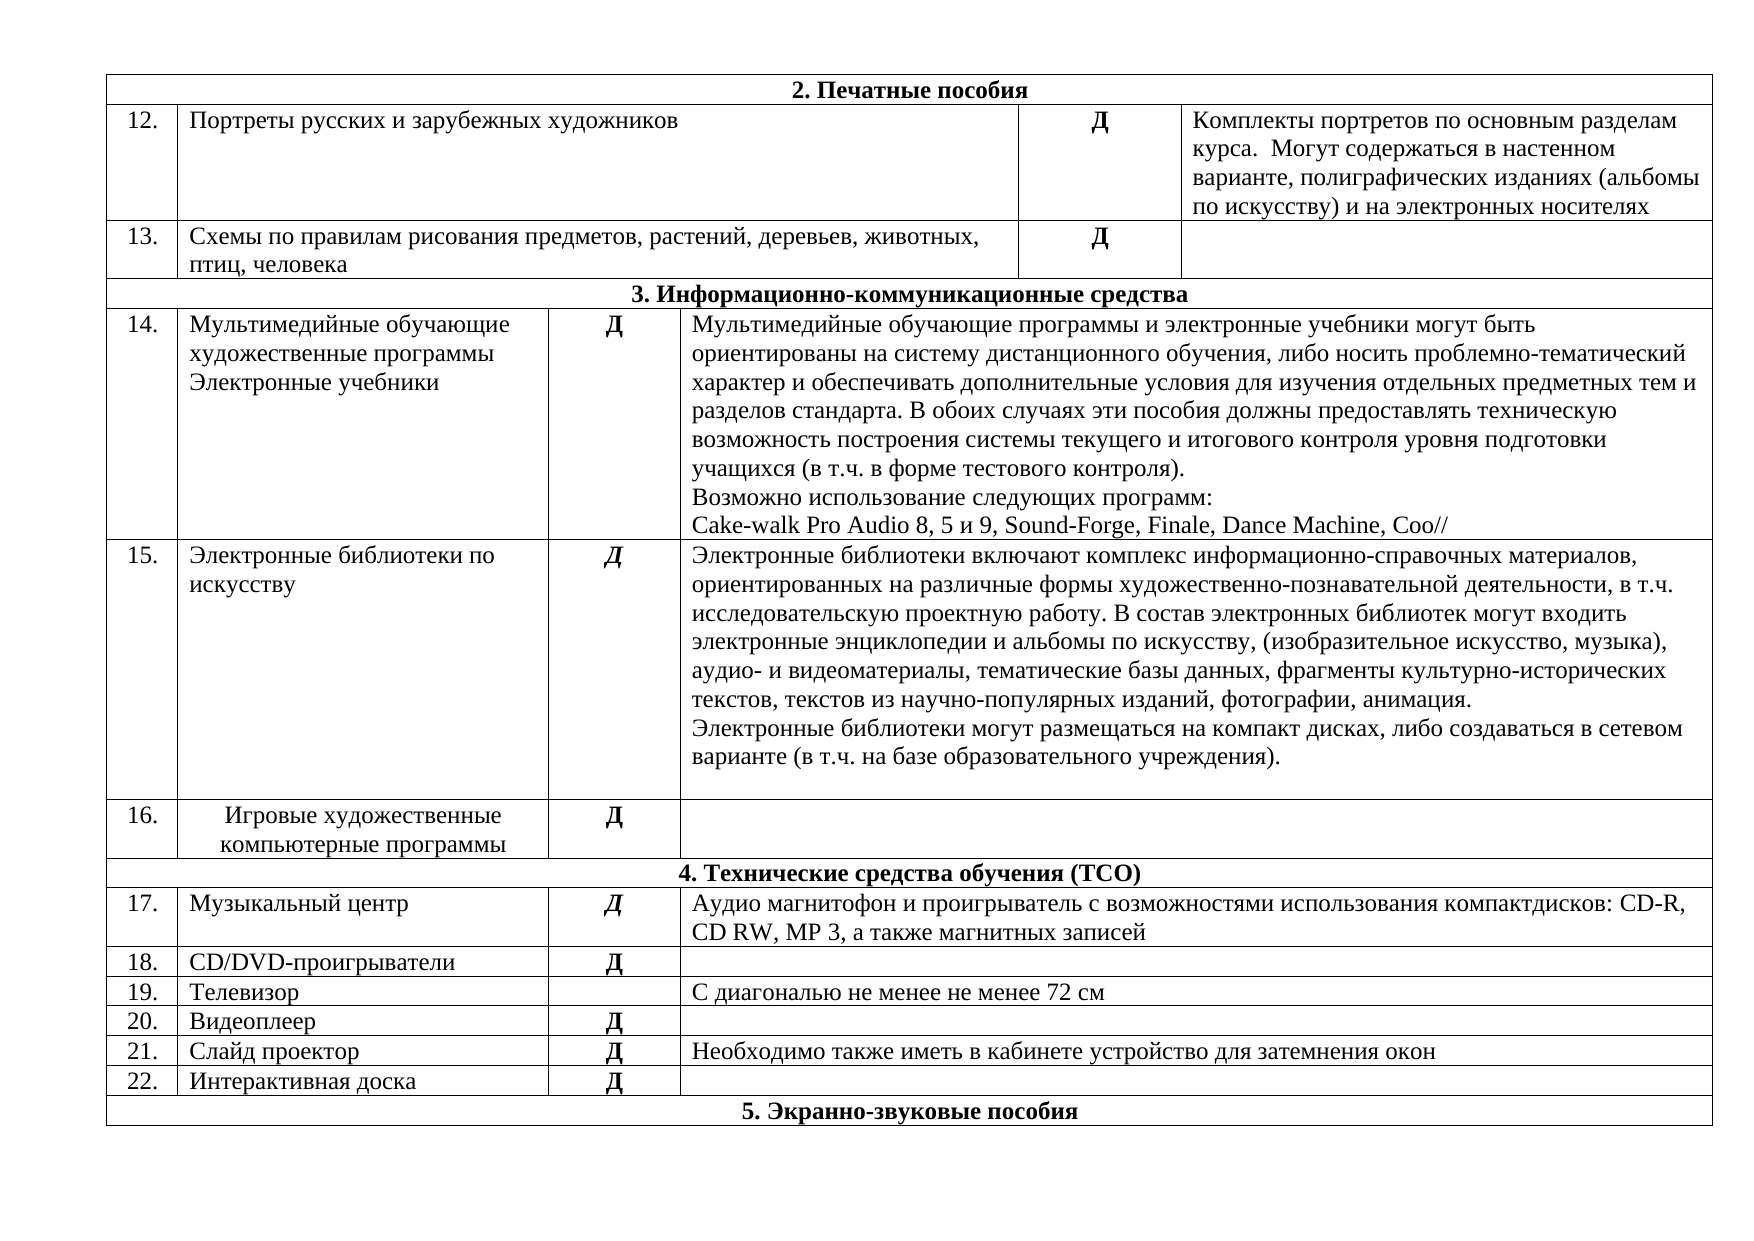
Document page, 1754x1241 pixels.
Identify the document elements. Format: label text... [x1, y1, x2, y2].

table_cell 21. [107, 1036, 177, 1065]
table_cell 15. [107, 540, 177, 799]
table_cell Д [549, 1036, 680, 1065]
table_cell 13. [107, 221, 177, 278]
table_cell [681, 1066, 1712, 1095]
table_cell Д [1019, 221, 1181, 278]
table_cell Д [549, 309, 680, 539]
table_cell 22. [107, 1066, 177, 1095]
table_cell Комплекты портретов по основным разделам курса. Могут содержаться в настенном варианте, полиграфических изданиях (альбомы по искусству) и на электронных носителях [1182, 105, 1712, 220]
table_cell Д [549, 947, 680, 976]
table_cell CD/DVD-проигрыватели [178, 947, 548, 976]
table_cell С диагональю не менее не менее [681, 977, 1712, 1005]
table_cell Музыкальный центр [178, 888, 548, 946]
table_cell Д [549, 1066, 680, 1095]
table_cell [1182, 221, 1712, 278]
table_cell 14. [107, 309, 177, 539]
table_cell [549, 977, 680, 1005]
table_cell 20. [107, 1006, 177, 1035]
table_cell 2. Печатные пособия [107, 75, 1712, 104]
table_cell 4. Технические средства обучения (ТСО) [107, 859, 1712, 887]
table_cell Д [549, 800, 680, 857]
table_cell [681, 1006, 1712, 1035]
table_cell Д [549, 540, 680, 799]
table_cell 12. [107, 105, 177, 220]
table_cell Мультимедийные обучающие программы и электронные учебники могут быть ориентированы на систему дистанционного обучения, либо носить проблемно-тематический характер и обеспечивать дополнительные условия для изучения отдельных предметных тем и разделов стандарта. В обоих случаях эти пособия должны предоставлять техническую возможность построения системы текущего и итогового контроля уровня подготовки учащихся (в т.ч. в форме тестового контроля). Возможно использование следующих программ: Cake-walk Pro Audio 8, 5 и 9, Sound-Forge, Finale, Dance Machine, Coo// [681, 309, 1712, 539]
table_cell Портреты русских и зарубежных художников [178, 105, 1018, 220]
table_cell Интерактивная доска [178, 1066, 548, 1095]
table_cell 3. Информационно-коммуникационные средства [107, 279, 1712, 308]
table_cell Электронные библиотеки по искусству [178, 540, 548, 799]
table_cell Телевизор [178, 977, 548, 1005]
table_cell Электронные библиотеки включают комплекс информационно-справочных материалов, ориентированных на различные формы художественно-познавательной деятельности, в т.ч. исследовательскую проектную работу. В состав электронных библиотек могут входить электронные энциклопедии и альбомы по искусству, (изобразительное искусство, музыка), аудио- и видеоматериалы, тематические базы данных, фрагменты культурно-исторических текстов, текстов из научно-популярных изданий, фотографии, анимация. Электронные библиотеки могут размещаться на компакт дисках, либо создаваться в сетевом варианте (в т.ч. на базе образовательного учреждения). [681, 540, 1712, 799]
table_cell Схемы по правилам рисования предметов, растений, деревьев, животных, птиц, человека [178, 221, 1018, 278]
table_cell 19. [107, 977, 177, 1005]
table_cell [681, 947, 1712, 976]
table_cell Игровые художественные компьютерные программы [178, 800, 548, 857]
table_cell 16. [107, 800, 177, 857]
table_cell 5. Экранно-звуковые пособия [107, 1096, 1712, 1124]
table_cell Необходимо также иметь в кабинете устройство для затемнения окон [681, 1036, 1712, 1065]
table_cell Д [549, 1006, 680, 1035]
table_cell Видеоплеер [178, 1006, 548, 1035]
table_cell Мультимедийные обучающие художественные программы Электронные учебники [178, 309, 548, 539]
table_cell 17. [107, 888, 177, 946]
table_cell 18. [107, 947, 177, 976]
table_cell Аудио магнитофон и проигрыватель с возможностями использования компактдисков: CD-R, CD RW, MP 3, а также магнитных записей [681, 888, 1712, 946]
table_cell Д [549, 888, 680, 946]
table_cell Д [1019, 105, 1181, 220]
table_cell Слайд проектор [178, 1036, 548, 1065]
table_cell [681, 800, 1712, 857]
